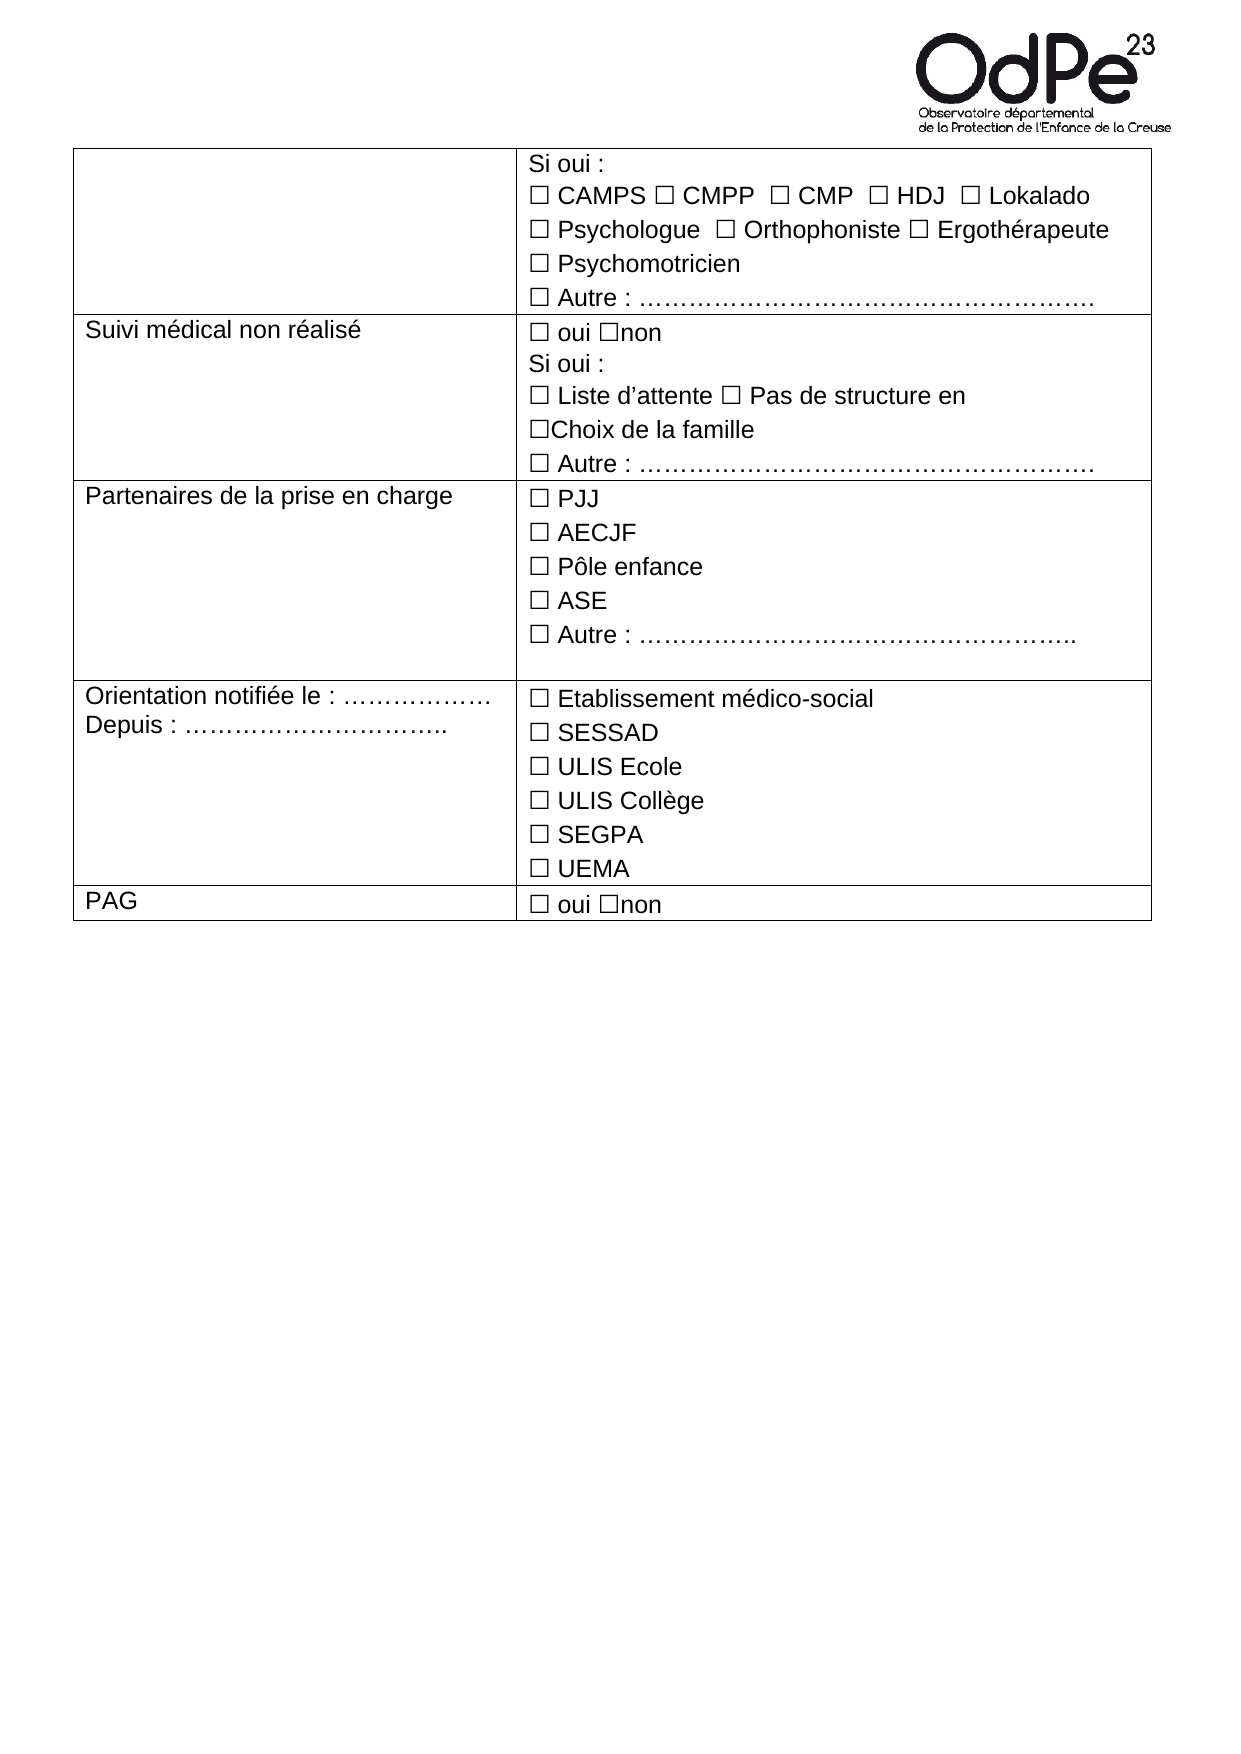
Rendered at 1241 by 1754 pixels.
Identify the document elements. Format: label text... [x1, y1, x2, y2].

table_cell PJJ AECJF Pôle enfance ASE Autre : …………………………………………….. [517, 481, 1151, 680]
table_cell oui non Si oui : Liste d’attente Pas de structure en Choix de la famille Autre : ………………………………………………. [517, 315, 1151, 480]
table_cell PAG [74, 886, 516, 920]
picture [916, 33, 1171, 132]
table_cell oui non [517, 886, 1151, 920]
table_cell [74, 149, 516, 314]
table_cell Orientation notifiée le : ……………… Depuis : ………………………….. [74, 681, 516, 885]
table_cell Partenaires de la prise en charge [74, 481, 516, 680]
table_cell Suivi médical non réalisé [74, 315, 516, 480]
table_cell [517, 149, 1151, 314]
table_cell Etablissement médico-social SESSAD ULIS Ecole ULIS Collège SEGPA UEMA [517, 681, 1151, 885]
